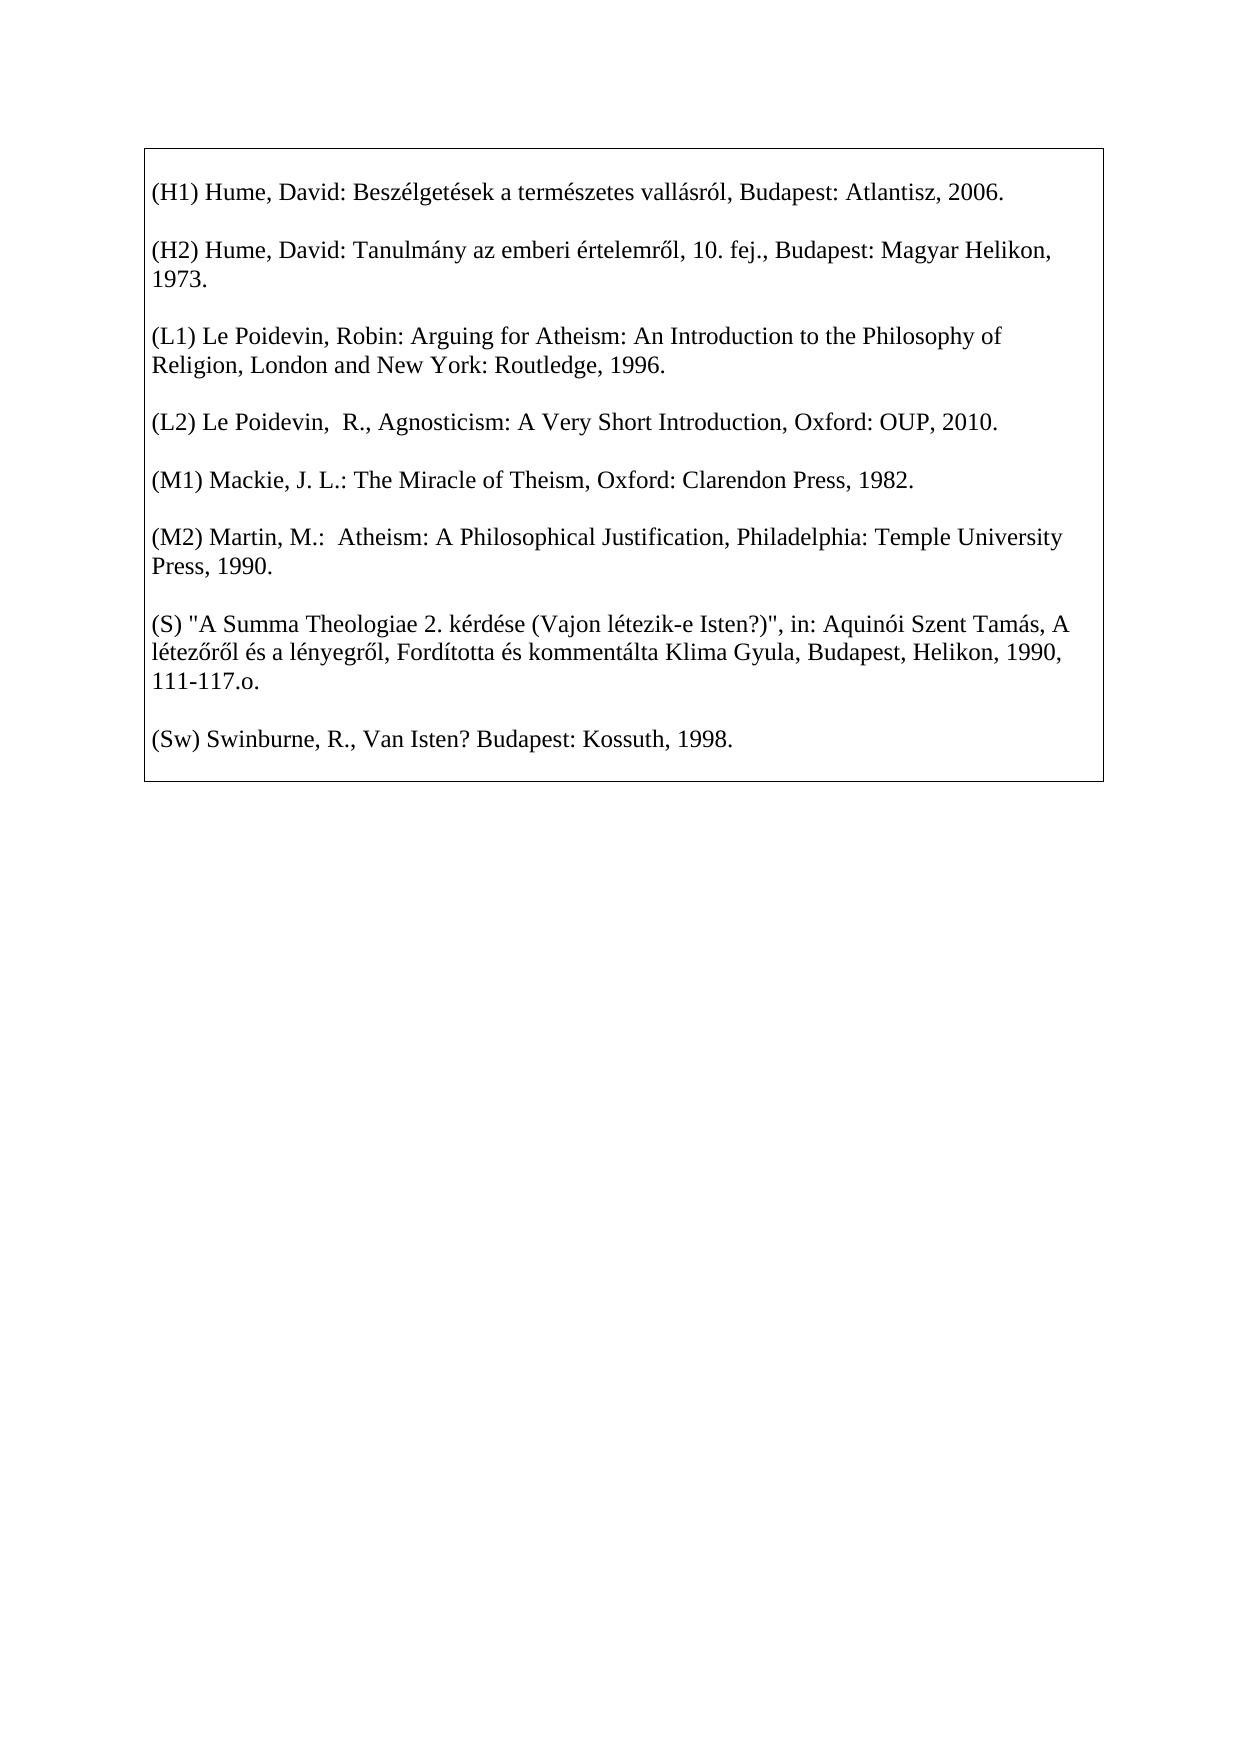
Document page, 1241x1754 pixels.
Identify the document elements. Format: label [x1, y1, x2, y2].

table_header [145, 149, 1103, 781]
